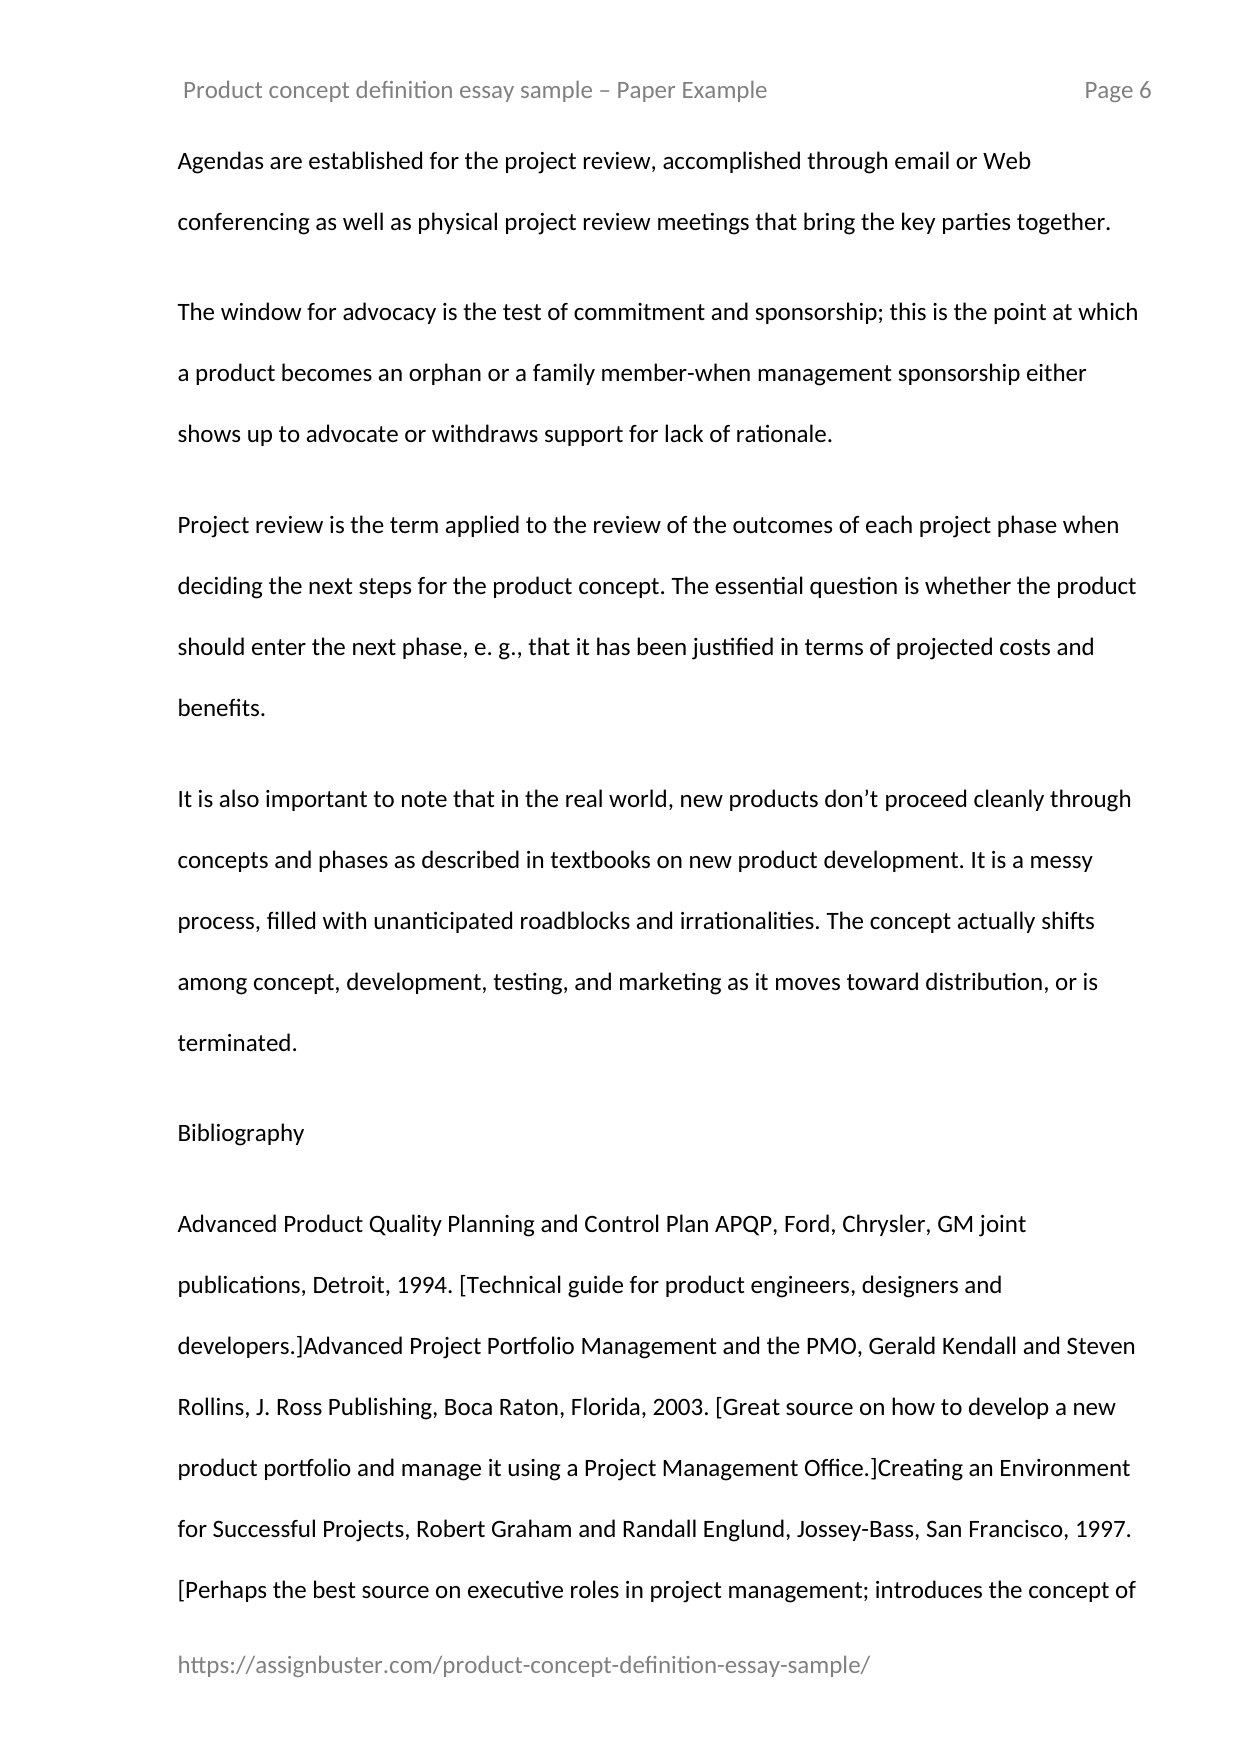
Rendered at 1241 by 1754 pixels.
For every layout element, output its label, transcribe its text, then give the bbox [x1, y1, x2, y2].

text The window for advocacy is the test of commitment and sponsorship; this is the point at which a product becomes an orphan or a family member-when management sponsorship either shows up to advocate or withdraws support for lack of rationale. [177, 297, 1152, 449]
text Agendas are established for the project review, accomplished through email or Web conferencing as well as physical project review meetings that bring the key parties together. [177, 145, 1152, 237]
text It is also important to note that in the real world, new products don’t proceed cleanly through concepts and phases as described in textbooks on new product development. It is a messy process, filled with unanticipated roadblocks and irrationalities. The concept actually shifts among concept, development, testing, and marketing as it moves toward distribution, or is terminated. [177, 783, 1152, 1057]
text Project review is the term applied to the review of the outcomes of each project phase when deciding the next steps for the product concept. The essential question is whether the product should enter the next phase, e. g., that it has been justified in terms of projected costs and benefits. [177, 509, 1152, 723]
text Bibliography [177, 1117, 1152, 1148]
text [177, 1208, 1152, 1605]
